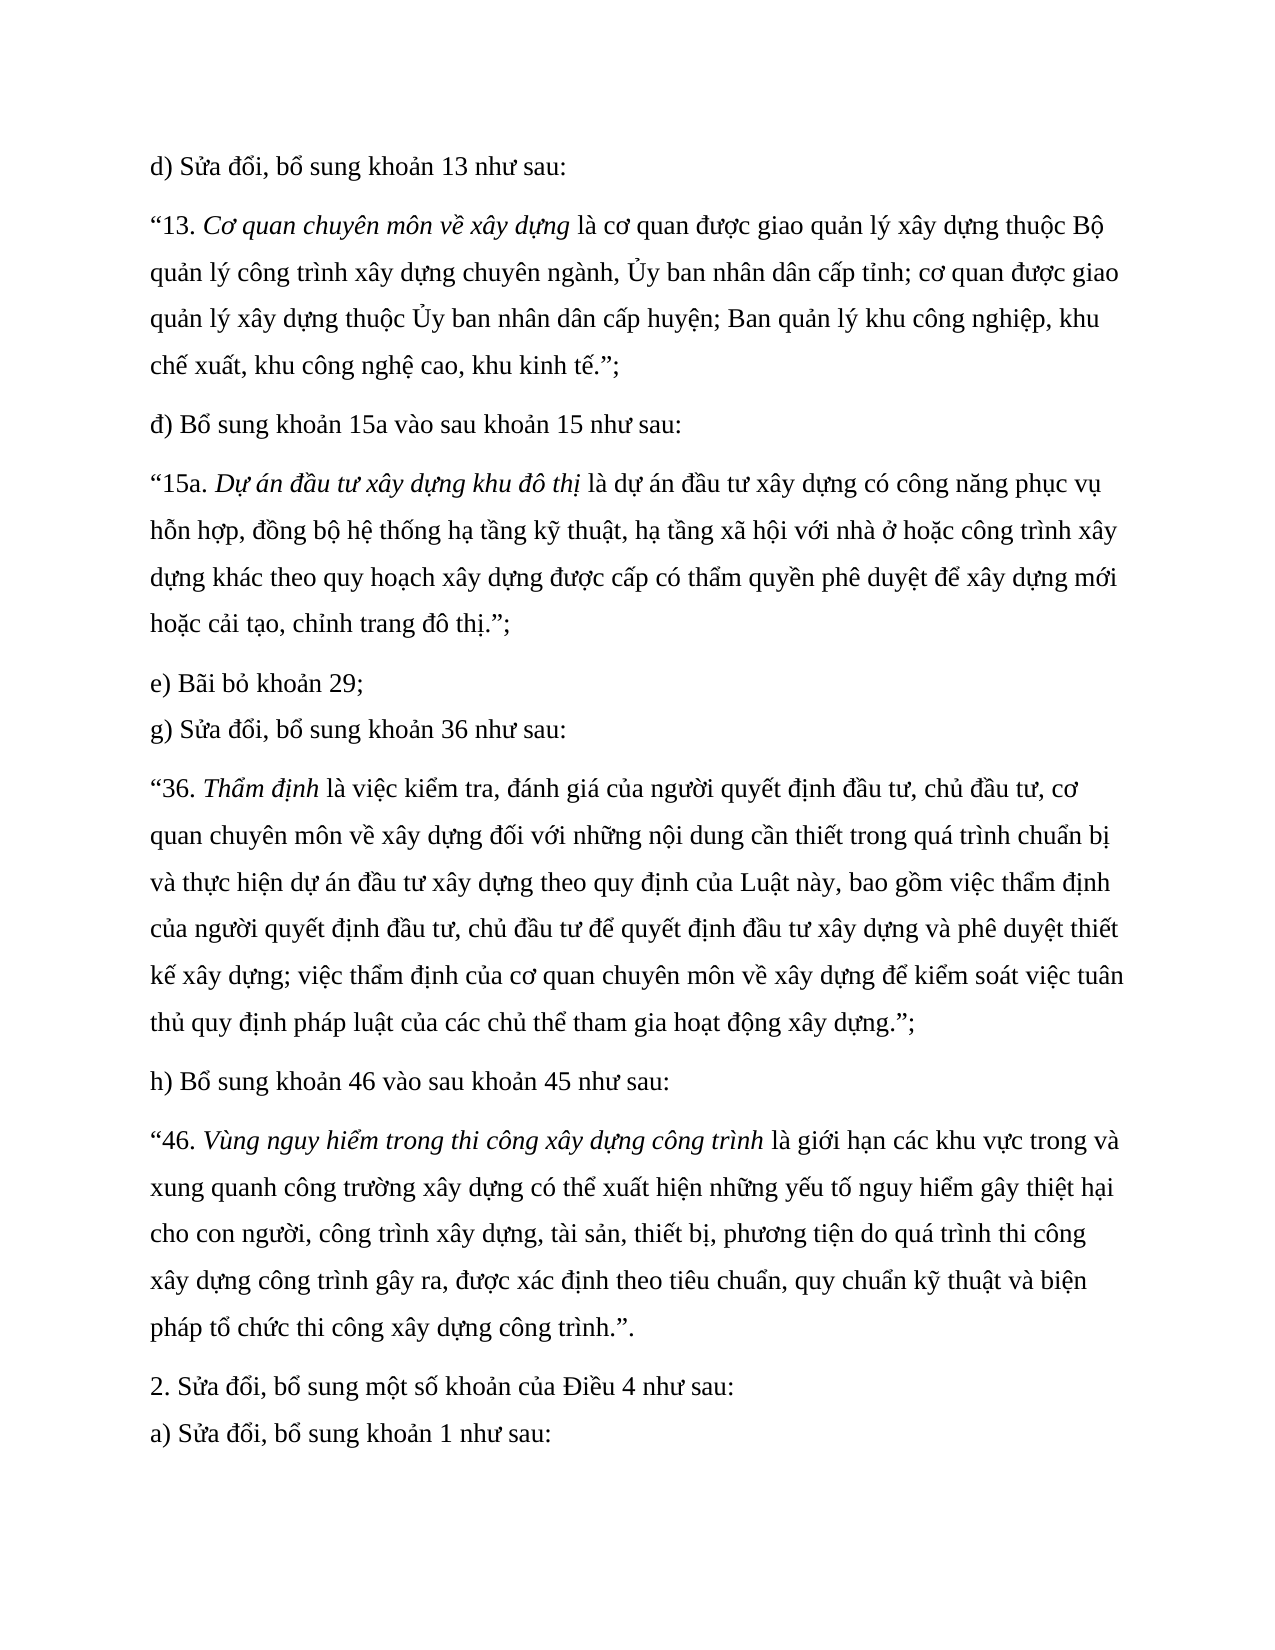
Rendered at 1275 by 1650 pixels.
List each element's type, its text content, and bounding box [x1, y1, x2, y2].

text “36. Thẩm định là việc kiểm tra, đánh giá của người quyết định đầu tư, chủ đầu tư, cơ quan chuyên môn về xây dựng đối với những nội dung cần thiết trong quá trình chuẩn bị và thực hiện dự án đầu tư xây dựng theo quy định của Luật này, bao gồm việc thẩm định của người quyết định đầu tư, chủ đầu tư để quyết định đầu tư xây dựng và phê duyệt thiết kế xây dựng; việc thẩm định của cơ quan chuyên môn về xây dựng để kiểm soát việc tuân thủ quy định pháp luật của các chủ thể tham gia hoạt động xây dựng.”; [150, 772, 1125, 1037]
text e) Bãi bỏ khoản 29; [150, 667, 1125, 698]
text “46. Vùng nguy hiểm trong thi công xây dựng công trình là giới hạn các khu vực trong và xung quanh công trường xây dựng có thể xuất hiện những yếu tố nguy hiểm gây thiệt hại cho con người, công trình xây dựng, tài sản, thiết bị, phương tiện do quá trình thi công xây dựng công trình gây ra, được xác định theo tiêu chuẩn, quy chuẩn kỹ thuật và biện pháp tổ chức thi công xây dựng công trình.”. [150, 1124, 1125, 1342]
text đ) Bổ sung khoản 15a vào sau khoản 15 như sau: [150, 408, 1125, 439]
text “15a. Dự án đầu tư xây dựng khu đô thị là dự án đầu tư xây dựng có công năng phục vụ hỗn hợp, đồng bộ hệ thống hạ tầng kỹ thuật, hạ tầng xã hội với nhà ở hoặc công trình xây dựng khác theo quy hoạch xây dựng được cấp có thẩm quyền phê duyệt để xây dựng mới hoặc cải tạo, chỉnh trang đô thị.”; [150, 467, 1125, 639]
text “13. Cơ quan chuyên môn về xây dựng là cơ quan được giao quản lý xây dựng thuộc Bộ quản lý công trình xây dựng chuyên ngành, Ủy ban nhân dân cấp tỉnh; cơ quan được giao quản lý xây dựng thuộc Ủy ban nhân dân cấp huyện; Ban quản lý khu công nghiệp, khu chế xuất, khu công nghệ cao, khu kinh tế.”; [150, 209, 1125, 380]
text g) Sửa đổi, bổ sung khoản 36 như sau: [150, 713, 1125, 744]
text d) Sửa đổi, bổ sung khoản 13 như sau: [150, 150, 1125, 181]
text h) Bổ sung khoản 46 vào sau khoản 45 như sau: [150, 1065, 1125, 1096]
text a) Sửa đổi, bổ sung khoản 1 như sau: [150, 1417, 1125, 1448]
text 2. Sửa đổi, bổ sung một số khoản của Điều 4 như sau: [150, 1370, 1125, 1401]
